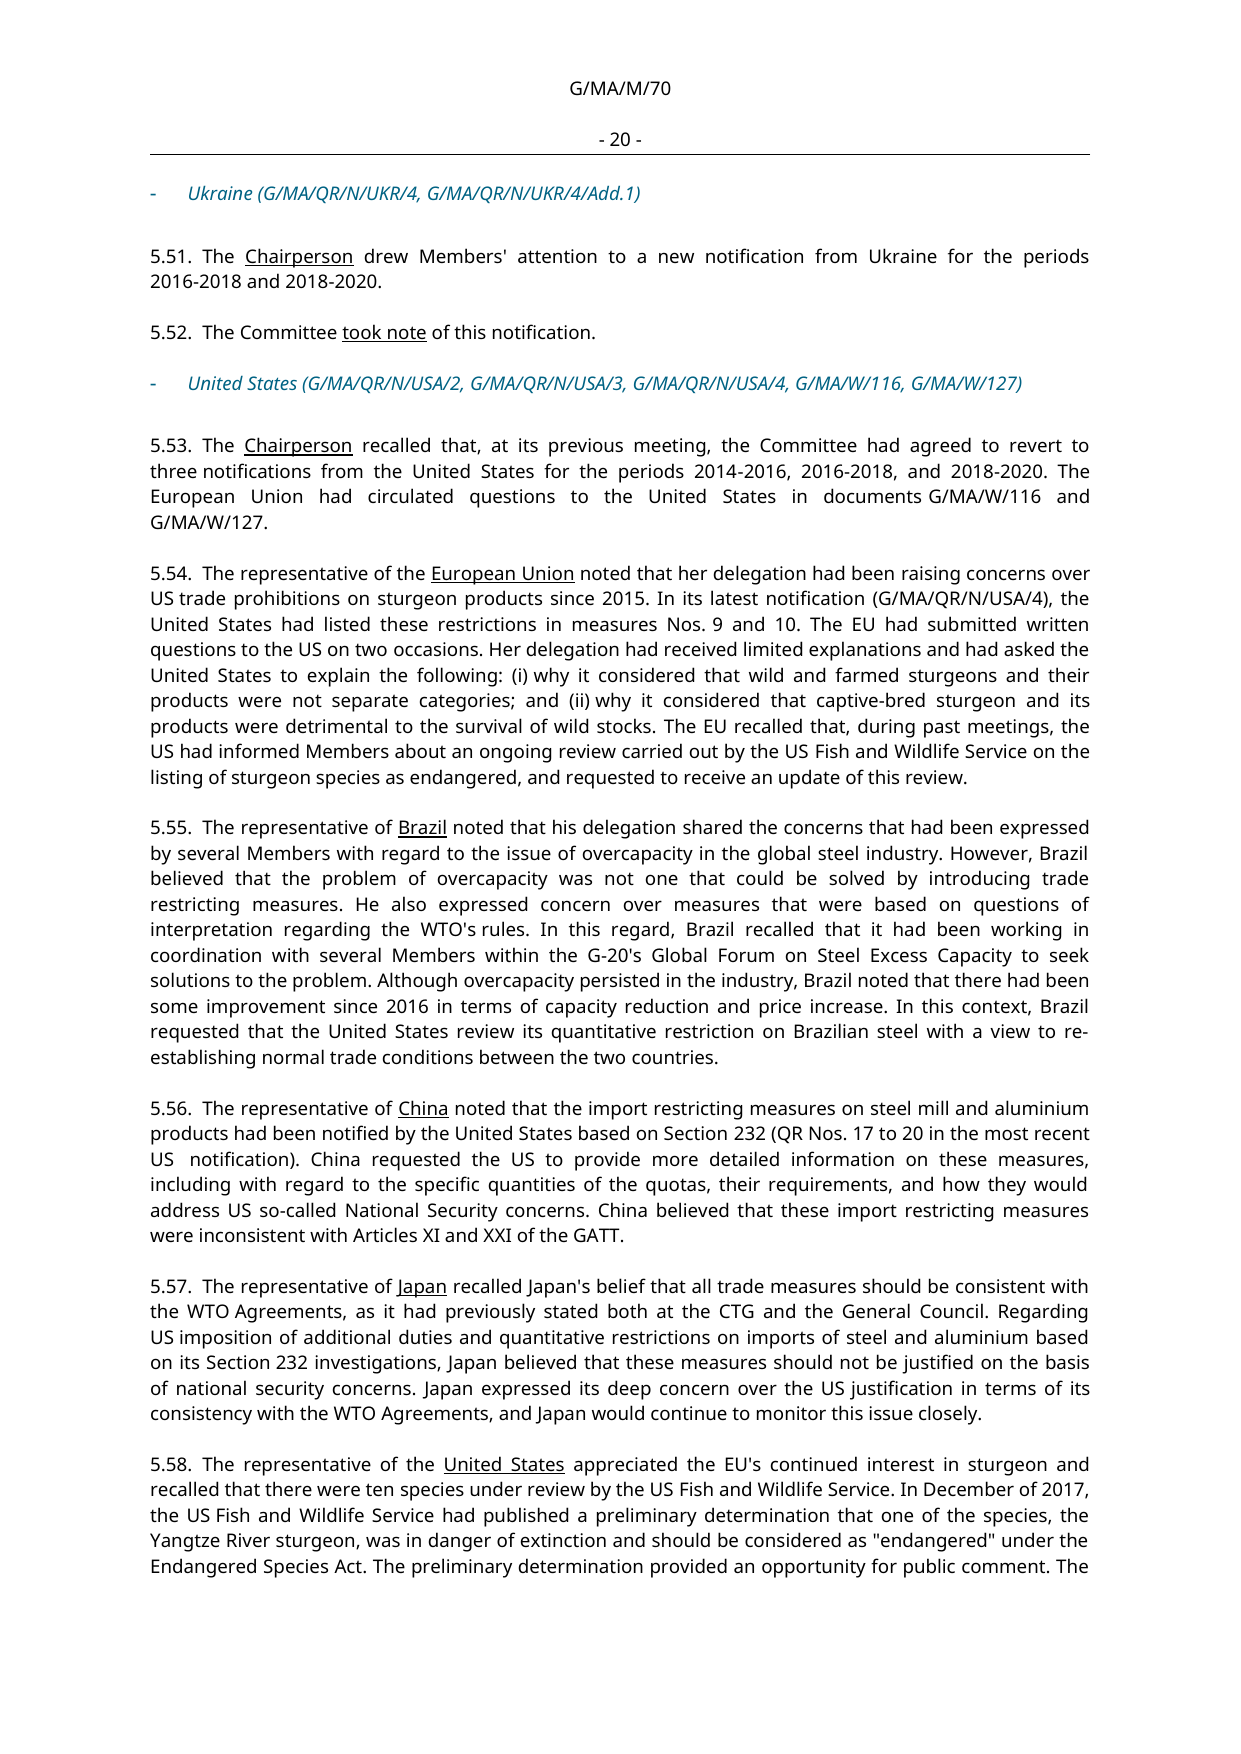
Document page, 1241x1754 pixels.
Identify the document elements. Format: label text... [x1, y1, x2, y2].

title United States (G/MA/QR/N/USA/2, G/MA/QR/N/USA/3, G/MA/QR/N/USA/4, G/MA/W/116, G/MA/W/127) [150, 370, 1090, 395]
text The representative of Japan recalled Japan's belief that all trade measures should be consistent with the WTO Agreements, as it had previously stated both at the CTG and the General Council. Regarding US imposition of additional duties and quantitative restrictions on imports of steel and aluminium based on its Section 232 investigations, Japan believed that these measures should not be justified on the basis of national security concerns. Japan expressed its deep concern over the US justification in terms of its consistency with the WTO Agreements, and Japan would continue to monitor this issue closely. [150, 1273, 1090, 1426]
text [150, 1451, 1090, 1579]
title Ukraine (G/MA/QR/N/UKR/4, G/MA/QR/N/UKR/4/Add.1) [150, 180, 1090, 206]
text The Chairperson drew Members' attention to a new notification from Ukraine for the periods 2016-2018 and 2018-2020. [150, 243, 1090, 294]
text The representative of China noted that the import restricting measures on steel mill and aluminium products had been notified by the United States based on Section 232 (QR Nos. 17 to 20 in the most recent US notification). China requested the US to provide more detailed information on these measures, including with regard to the specific quantities of the quotas, their requirements, and how they would address US so-called National Security concerns. China believed that these import restricting measures were inconsistent with Articles XI and XXI of the GATT. [150, 1095, 1090, 1248]
text The Chairperson recalled that, at its previous meeting, the Committee had agreed to revert to three notifications from the United States for the periods 2014-2016, 2016-2018, and 2018-2020. The European Union had circulated questions to the United States in documents G/MA/W/116 and G/MA/W/127. [150, 433, 1090, 535]
text The representative of Brazil noted that his delegation shared the concerns that had been expressed by several Members with regard to the issue of overcapacity in the global steel industry. However, Brazil believed that the problem of overcapacity was not one that could be solved by introducing trade restricting measures. He also expressed concern over measures that were based on questions of interpretation regarding the WTO's rules. In this regard, Brazil recalled that it had been working in coordination with several Members within the G-20's Global Forum on Steel Excess Capacity to seek solutions to the problem. Although overcapacity persisted in the industry, Brazil noted that there had been some improvement since 2016 in terms of capacity reduction and price increase. In this context, Brazil requested that the United States review its quantitative restriction on Brazilian steel with a view to re-establishing normal trade conditions between the two countries. [150, 814, 1090, 1070]
text The Committee took note of this notification. [150, 319, 1090, 345]
text The representative of the European Union noted that her delegation had been raising concerns over US trade prohibitions on sturgeon products since 2015. In its latest notification (G/MA/QR/N/USA/4), the United States had listed these restrictions in measures Nos. 9 and 10. The EU had submitted written questions to the US on two occasions. Her delegation had received limited explanations and had asked the United States to explain the following: (i) why it considered that wild and farmed sturgeons and their products were not separate categories; and (ii) why it considered that captive-bred sturgeon and its products were detrimental to the survival of wild stocks. The EU recalled that, during past meetings, the US had informed Members about an ongoing review carried out by the US Fish and Wildlife Service on the listing of sturgeon species as endangered, and requested to receive an update of this review. [150, 560, 1090, 789]
